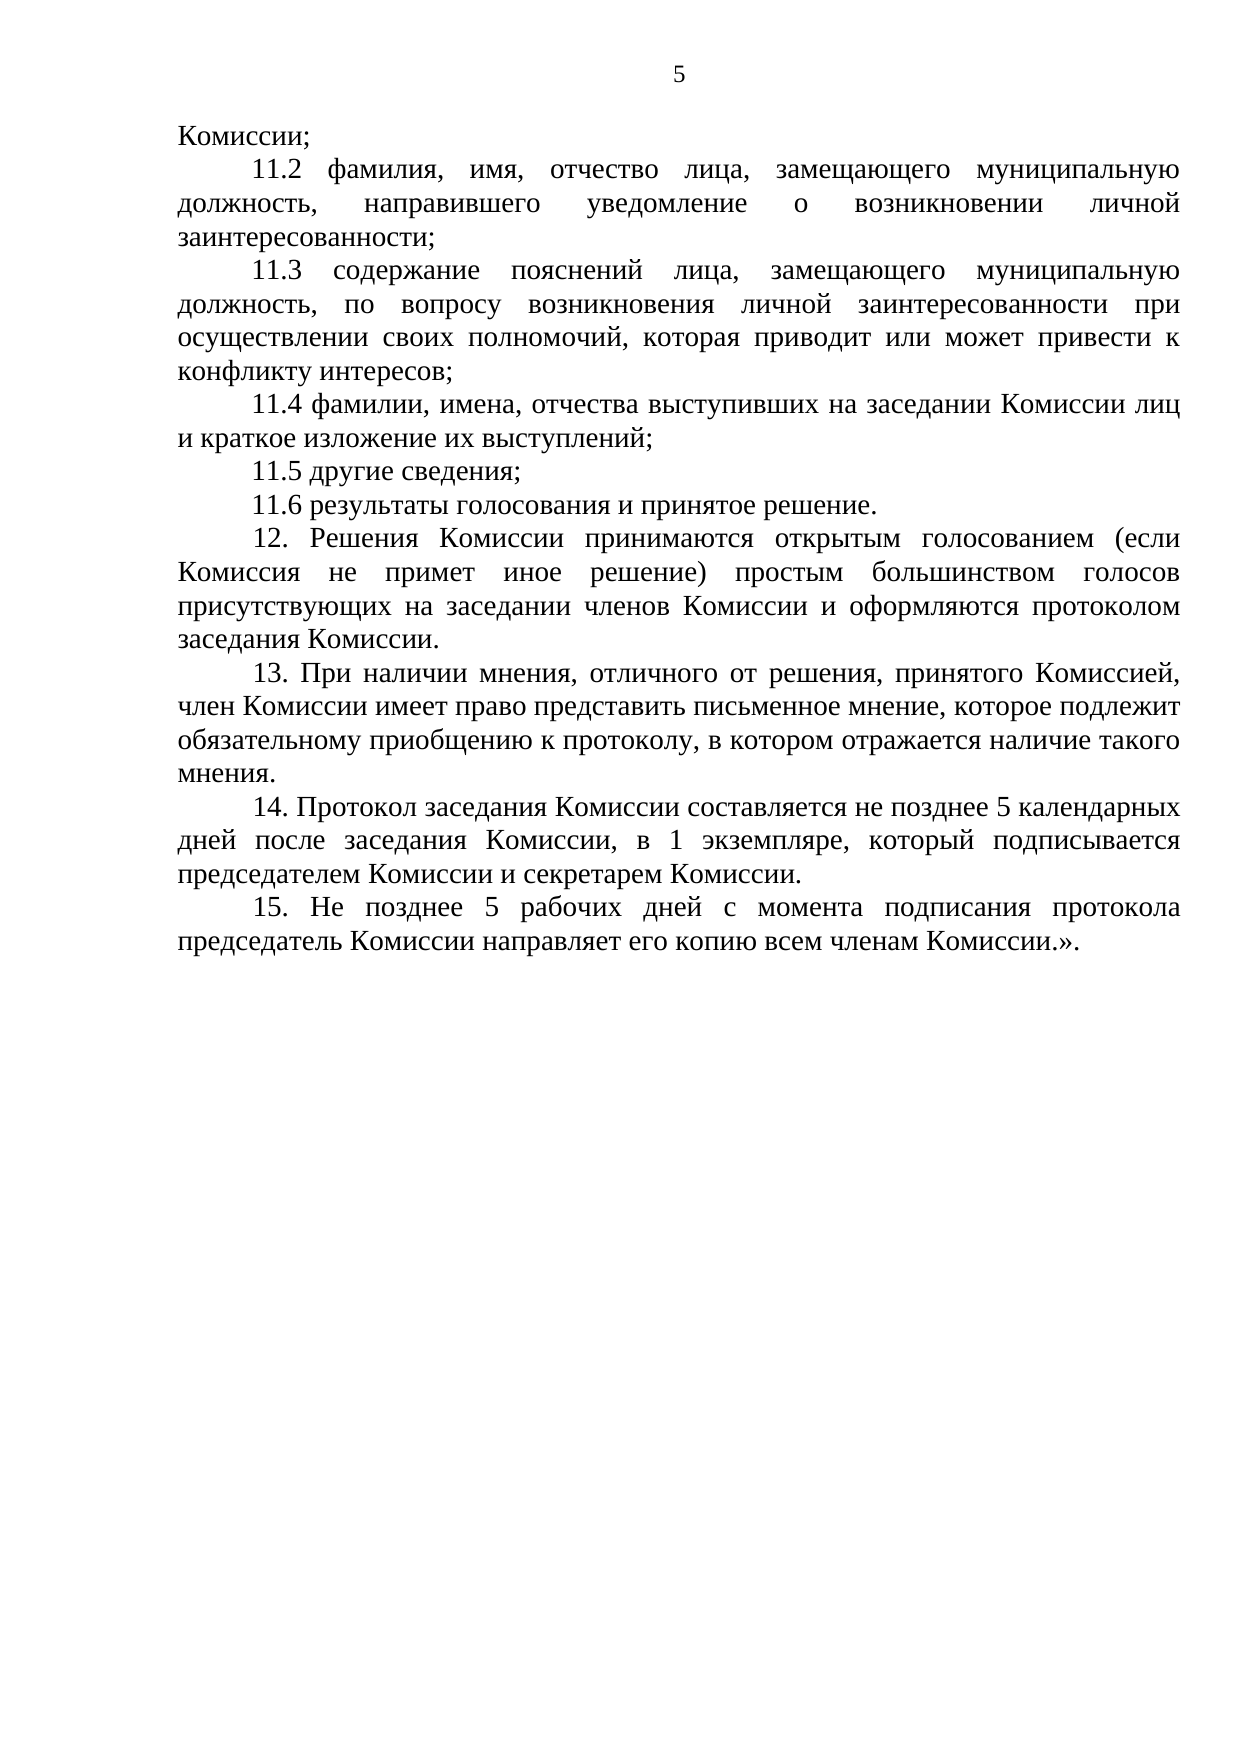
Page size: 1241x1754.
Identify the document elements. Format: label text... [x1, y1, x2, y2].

text 13. При наличии мнения, отличного от решения, принятого Комиссией, член Комиссии имеет право представить письменное мнение, которое подлежит обязательному приобщению к протоколу, в котором отражается наличие такого мнения. [177, 655, 1181, 789]
text 11.2 фамилия, имя, отчество лица, замещающего муниципальную должность, направившего уведомление о возникновении личной заинтересованности; [177, 152, 1181, 252]
text 11.3 содержание пояснений лица, замещающего муниципальную должность, по вопросу возникновения личной заинтересованности при осуществлении своих полномочий, которая приводит или может привести к конфликту интересов; [177, 252, 1181, 386]
text 12. Решения Комиссии принимаются открытым голосованием (если Комиссия не примет иное решение) простым большинством голосов присутствующих на заседании членов Комиссии и оформляются протоколом заседания Комиссии. [177, 521, 1181, 655]
text 11.6 результаты голосования и принятое решение. [177, 487, 1181, 521]
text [177, 118, 1181, 152]
text 11.4 фамилии, имена, отчества выступивших на заседании Комиссии лиц и краткое изложение их выступлений; [177, 386, 1181, 453]
text 14. Протокол заседания Комиссии составляется не позднее 5 календарных дней после заседания Комиссии, в 1 экземпляре, который подписывается председателем Комиссии и секретарем Комиссии. [177, 789, 1181, 889]
text 11.5 другие сведения; [177, 453, 1181, 487]
text 15. Не позднее 5 рабочих дней с момента подписания протокола председатель Комиссии направляет его копию всем членам Комиссии.». [177, 889, 1181, 957]
